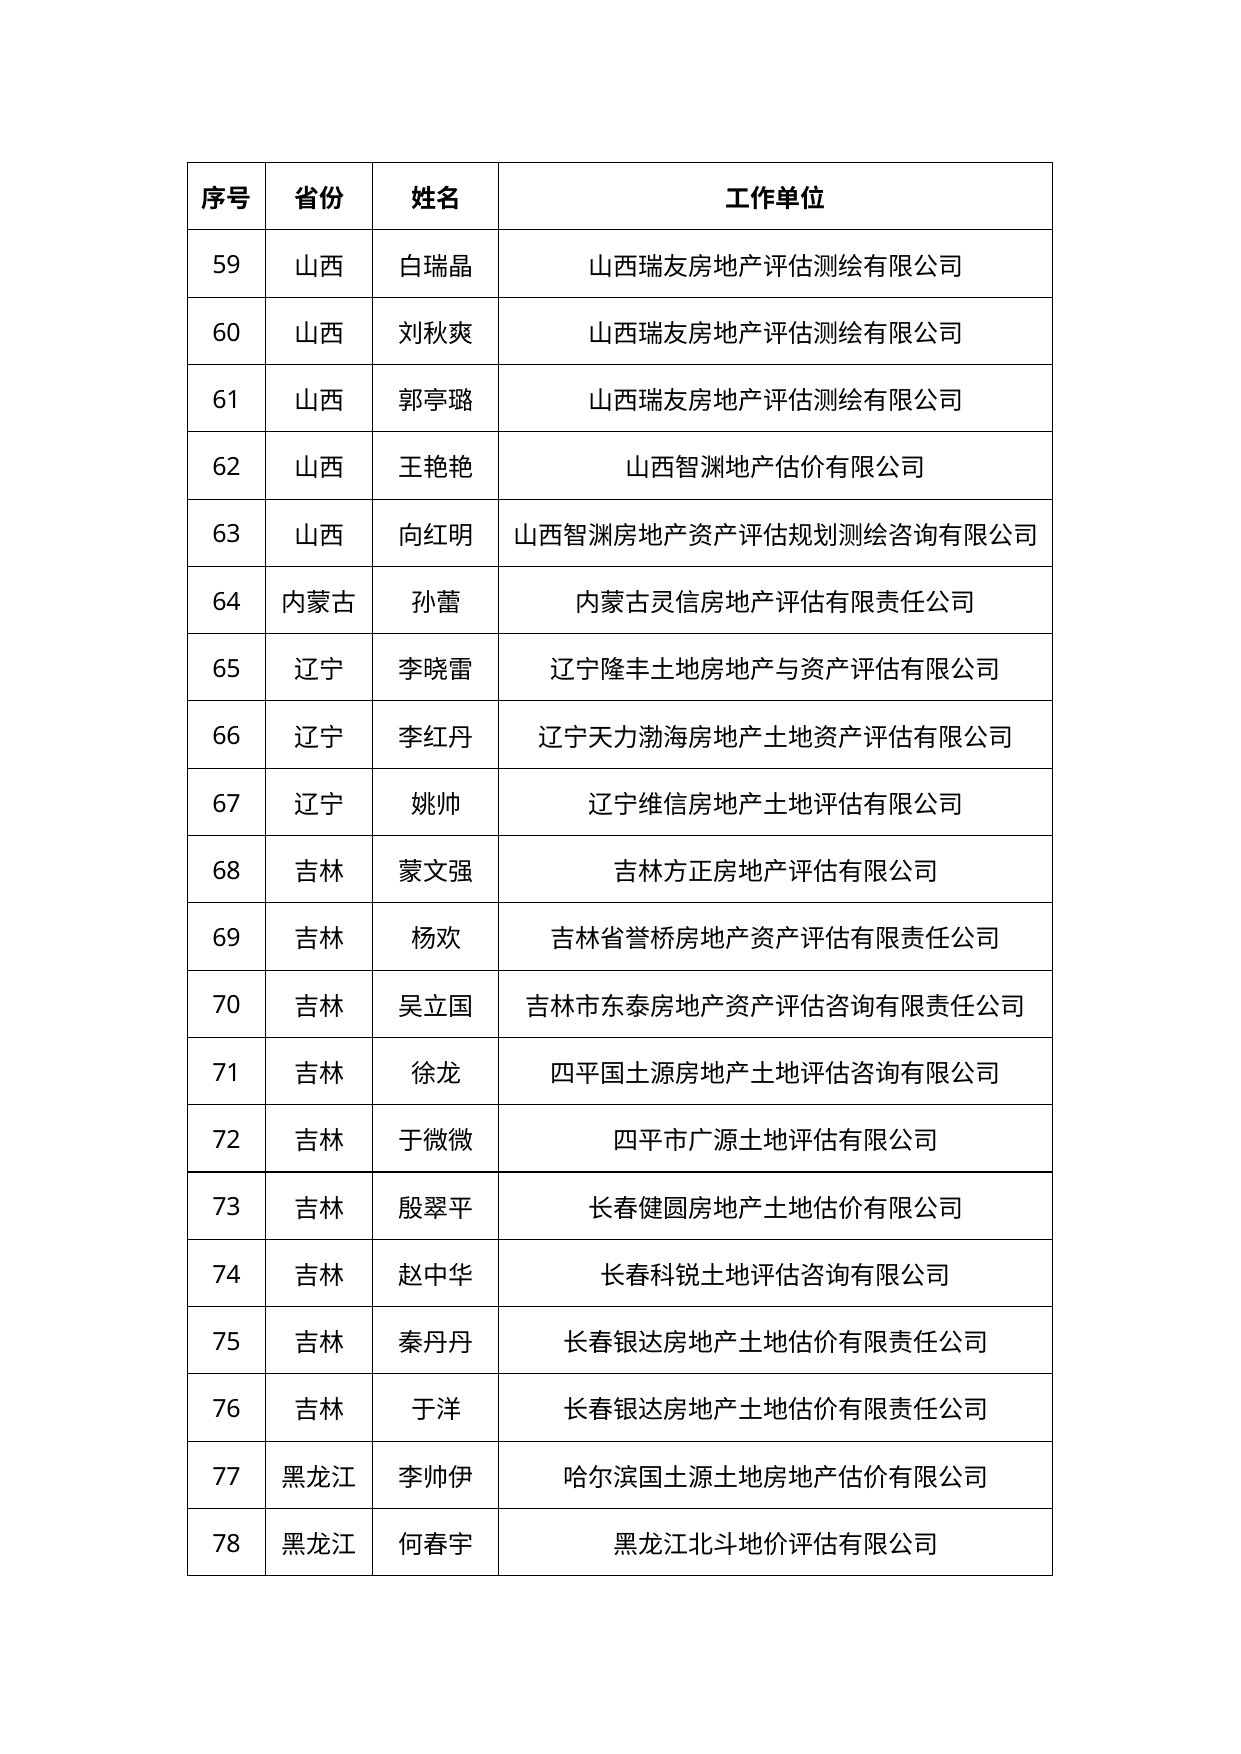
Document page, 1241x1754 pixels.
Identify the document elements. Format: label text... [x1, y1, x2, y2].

table_cell 内蒙古灵信房地产评估有限责任公司 [499, 567, 1052, 633]
table_cell 徐龙 [373, 1038, 498, 1104]
table_cell 吉林 [266, 1038, 372, 1104]
table_cell 71 [188, 1038, 265, 1104]
table_cell 王艳艳 [373, 432, 498, 498]
table_cell 山西 [266, 230, 372, 297]
table_cell 72 [188, 1105, 265, 1171]
table_cell 吉林 [266, 1240, 372, 1306]
table_cell 内蒙古 [266, 567, 372, 633]
table_cell 赵中华 [373, 1240, 498, 1306]
table_cell 辽宁 [266, 634, 372, 700]
table_cell 辽宁 [266, 701, 372, 768]
table_cell 长春科锐土地评估咨询有限公司 [499, 1240, 1052, 1306]
table_cell 李帅伊 [373, 1442, 498, 1508]
table_cell 哈尔滨国土源土地房地产估价有限公司 [499, 1442, 1052, 1508]
table_cell 吉林 [266, 1307, 372, 1373]
table_cell 77 [188, 1442, 265, 1508]
table_cell 蒙文强 [373, 836, 498, 902]
table_cell 59 [188, 230, 265, 297]
table_cell 山西 [266, 365, 372, 431]
table_cell 吉林省誉桥房地产资产评估有限责任公司 [499, 903, 1052, 969]
table_cell 刘秋爽 [373, 298, 498, 364]
table_cell 姚帅 [373, 769, 498, 835]
table_cell 63 [188, 500, 265, 566]
table_cell 74 [188, 1240, 265, 1306]
table_cell 68 [188, 836, 265, 902]
table_cell 山西智渊地产估价有限公司 [499, 432, 1052, 498]
table_cell 吉林 [266, 971, 372, 1037]
table_cell 60 [188, 298, 265, 364]
table_cell 辽宁 [266, 769, 372, 835]
table_cell 吴立国 [373, 971, 498, 1037]
table_cell 杨欢 [373, 903, 498, 969]
table_cell 山西瑞友房地产评估测绘有限公司 [499, 230, 1052, 297]
table_cell 62 [188, 432, 265, 498]
table_cell 69 [188, 903, 265, 969]
table_cell 黑龙江北斗地价评估有限公司 [499, 1509, 1052, 1575]
table_cell 山西 [266, 500, 372, 566]
table_cell 向红明 [373, 500, 498, 566]
table_cell 何春宇 [373, 1509, 498, 1575]
table_cell 黑龙江 [266, 1509, 372, 1575]
table_header 工作单位 [499, 163, 1052, 229]
table_header 姓名 [373, 163, 498, 229]
table_cell 山西瑞友房地产评估测绘有限公司 [499, 365, 1052, 431]
table_cell 70 [188, 971, 265, 1037]
table_cell 78 [188, 1509, 265, 1575]
table_cell 61 [188, 365, 265, 431]
table_cell 76 [188, 1374, 265, 1441]
table_header 序号 [188, 163, 265, 229]
table_cell 郭亭璐 [373, 365, 498, 431]
table_cell 73 [188, 1173, 265, 1239]
table_cell 四平国土源房地产土地评估咨询有限公司 [499, 1038, 1052, 1104]
table_cell 山西 [266, 298, 372, 364]
table_cell 吉林 [266, 1173, 372, 1239]
table_cell 吉林方正房地产评估有限公司 [499, 836, 1052, 902]
table_cell 李红丹 [373, 701, 498, 768]
table_cell 山西 [266, 432, 372, 498]
table_cell 吉林 [266, 1105, 372, 1171]
table_cell 山西智渊房地产资产评估规划测绘咨询有限公司 [499, 500, 1052, 566]
table_cell 辽宁维信房地产土地评估有限公司 [499, 769, 1052, 835]
table_cell 吉林市东泰房地产资产评估咨询有限责任公司 [499, 971, 1052, 1037]
table_header 省份 [266, 163, 372, 229]
table_cell 75 [188, 1307, 265, 1373]
table_cell 李晓雷 [373, 634, 498, 700]
table_cell 黑龙江 [266, 1442, 372, 1508]
table_cell 长春银达房地产土地估价有限责任公司 [499, 1374, 1052, 1441]
table_cell 吉林 [266, 1374, 372, 1441]
table_cell 67 [188, 769, 265, 835]
table_cell 四平市广源土地评估有限公司 [499, 1105, 1052, 1171]
table_cell 辽宁隆丰土地房地产与资产评估有限公司 [499, 634, 1052, 700]
table_cell 长春健圆房地产土地估价有限公司 [499, 1173, 1052, 1239]
table_cell 孙蕾 [373, 567, 498, 633]
table_cell 长春银达房地产土地估价有限责任公司 [499, 1307, 1052, 1373]
table_cell 于洋 [373, 1374, 498, 1441]
table_cell 于微微 [373, 1105, 498, 1171]
table_cell 辽宁天力渤海房地产土地资产评估有限公司 [499, 701, 1052, 768]
table_cell 吉林 [266, 903, 372, 969]
table_cell 66 [188, 701, 265, 768]
table_cell 白瑞晶 [373, 230, 498, 297]
table_cell 吉林 [266, 836, 372, 902]
table_cell 64 [188, 567, 265, 633]
table_cell 65 [188, 634, 265, 700]
table_cell 山西瑞友房地产评估测绘有限公司 [499, 298, 1052, 364]
table_cell 秦丹丹 [373, 1307, 498, 1373]
table_cell 殷翠平 [373, 1173, 498, 1239]
